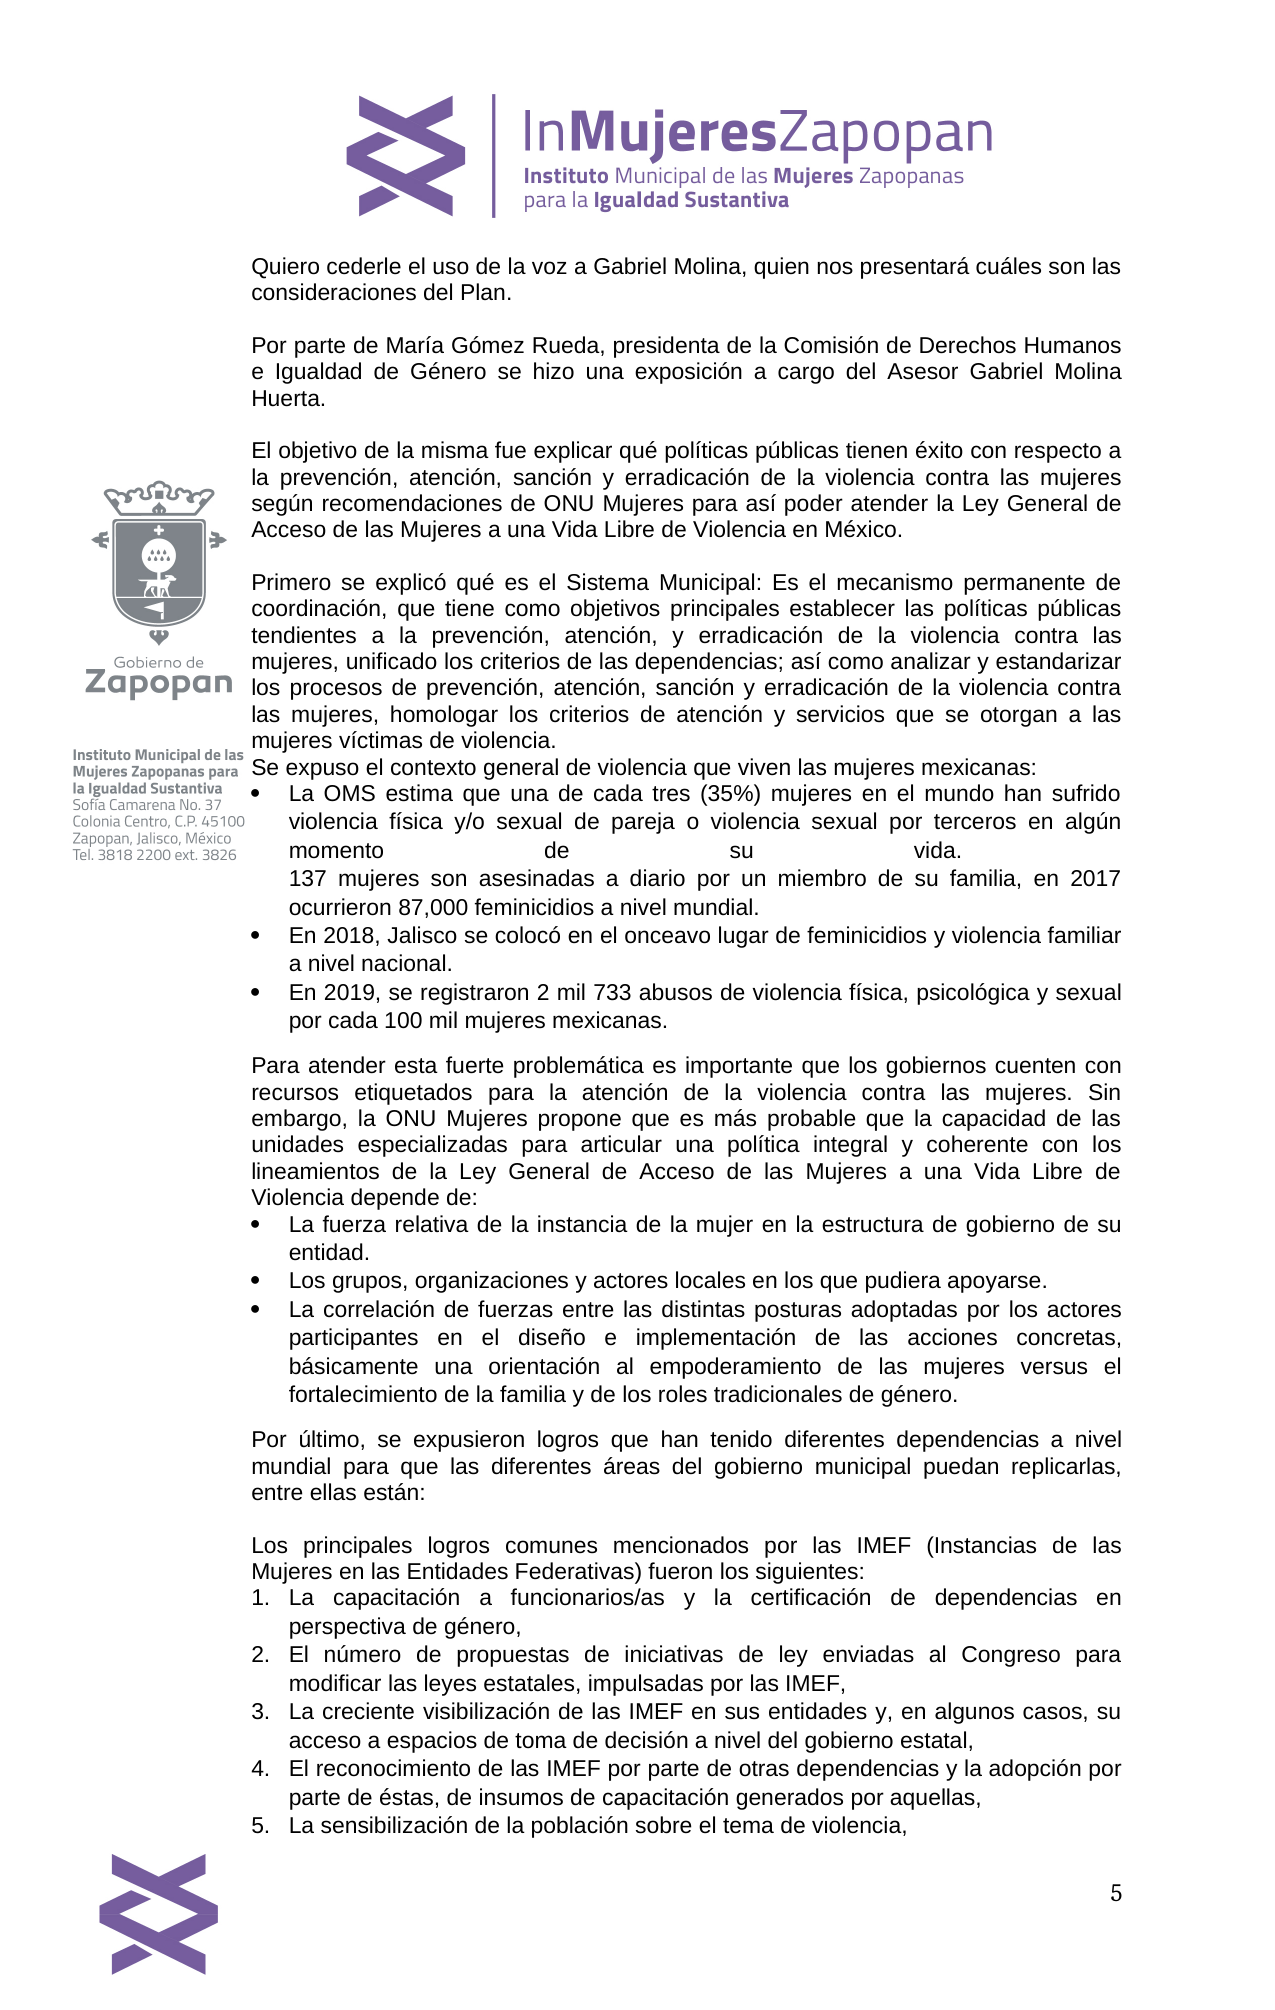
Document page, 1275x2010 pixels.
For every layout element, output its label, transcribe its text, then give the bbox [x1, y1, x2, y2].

list Los grupos, organizaciones y actores locales en los que pudiera apoyarse. [251, 1267, 1122, 1294]
text Para atender esta fuerte problemática es importante que los gobiernos cuenten con recursos etiquetados para la atención de la violencia contra las mujeres. Sin embargo, la ONU Mujeres propone que es más probable que la capacidad de las unidades especializadas para articular una política integral y coherente con los lineamientos de la Ley General de Acceso de las Mujeres a una Vida Libre de Violencia depende de: [251, 1052, 1122, 1211]
text Los principales logros comunes mencionados por las IMEF (Instancias de las Mujeres en las Entidades Federativas) fueron los siguientes: [251, 1532, 1122, 1584]
text Por último, se expusieron logros que han tenido diferentes dependencias a nivel mundial para que las diferentes áreas del gobierno municipal puedan replicarlas, entre ellas están: [251, 1426, 1122, 1505]
list El número de propuestas de iniciativas de ley enviadas al Congreso para modificar las leyes estatales, impulsadas por las IMEF, [251, 1641, 1122, 1696]
text El objetivo de la misma fue explicar qué políticas públicas tienen éxito con respecto a la prevención, atención, sanción y erradicación de la violencia contra las mujeres según recomendaciones de ONU Mujeres para así poder atender la Ley General de Acceso de las Mujeres a una Vida Libre de Violencia en México. [251, 437, 1122, 543]
text Primero se explicó qué es el Sistema Municipal: Es el mecanismo permanente de coordinación, que tiene como objetivos principales establecer las políticas públicas tendientes a la prevención, atención, y erradicación de la violencia contra las mujeres, unificado los criterios de las dependencias; así como analizar y estandarizar los procesos de prevención, atención, sanción y erradicación de la violencia contra las mujeres, homologar los criterios de atención y servicios que se otorgan a las mujeres víctimas de violencia. [251, 569, 1122, 753]
text Quiero cederle el uso de la voz a Gabriel Molina, quien nos presentará cuáles son las consideraciones del Plan. [251, 253, 1122, 305]
text Se expuso el contexto general de violencia que viven las mujeres mexicanas: [177, 753, 1122, 780]
list La capacitación a funcionarios/as y la certificación de dependencias en perspectiva de género, [251, 1584, 1122, 1639]
list La OMS estima que una de cada tres (35%) mujeres en el mundo han sufrido violencia física y/o sexual de pareja o violencia sexual por terceros en algún momento de su vida. 137 mujeres son asesinadas a diario por un miembro de su familia, en 2017 ocurrieron 87,000 feminicidios a nivel mundial. [251, 780, 1122, 920]
list En 2019, se registraron 2 mil 733 abusos de violencia física, psicológica y sexual por cada 100 mil mujeres mexicanas. [251, 979, 1122, 1034]
list La fuerza relativa de la instancia de la mujer en la estructura de gobierno de su entidad. [251, 1211, 1122, 1265]
text Por parte de María Gómez Rueda, presidenta de la Comisión de Derechos Humanos e Igualdad de Género se hizo una exposición a cargo del Asesor Gabriel Molina Huerta. [251, 332, 1122, 411]
list En 2018, Jalisco se colocó en el onceavo lugar de feminicidios y violencia familiar a nivel nacional. [251, 922, 1122, 977]
list La sensibilización de la población sobre el tema de violencia, [251, 1812, 1122, 1838]
list La creciente visibilización de las IMEF en sus entidades y, en algunos casos, su acceso a espacios de toma de decisión a nivel del gobierno estatal, [251, 1698, 1122, 1753]
list El reconocimiento de las IMEF por parte de otras dependencias y la adopción por parte de éstas, de insumos de capacitación generados por aquellas, [251, 1755, 1122, 1810]
picture [1, 0, 1275, 2010]
list La correlación de fuerzas entre las distintas posturas adoptadas por los actores participantes en el diseño e implementación de las acciones concretas, básicamente una orientación al empoderamiento de las mujeres versus el fortalecimiento de la familia y de los roles tradicionales de género. [251, 1296, 1122, 1407]
